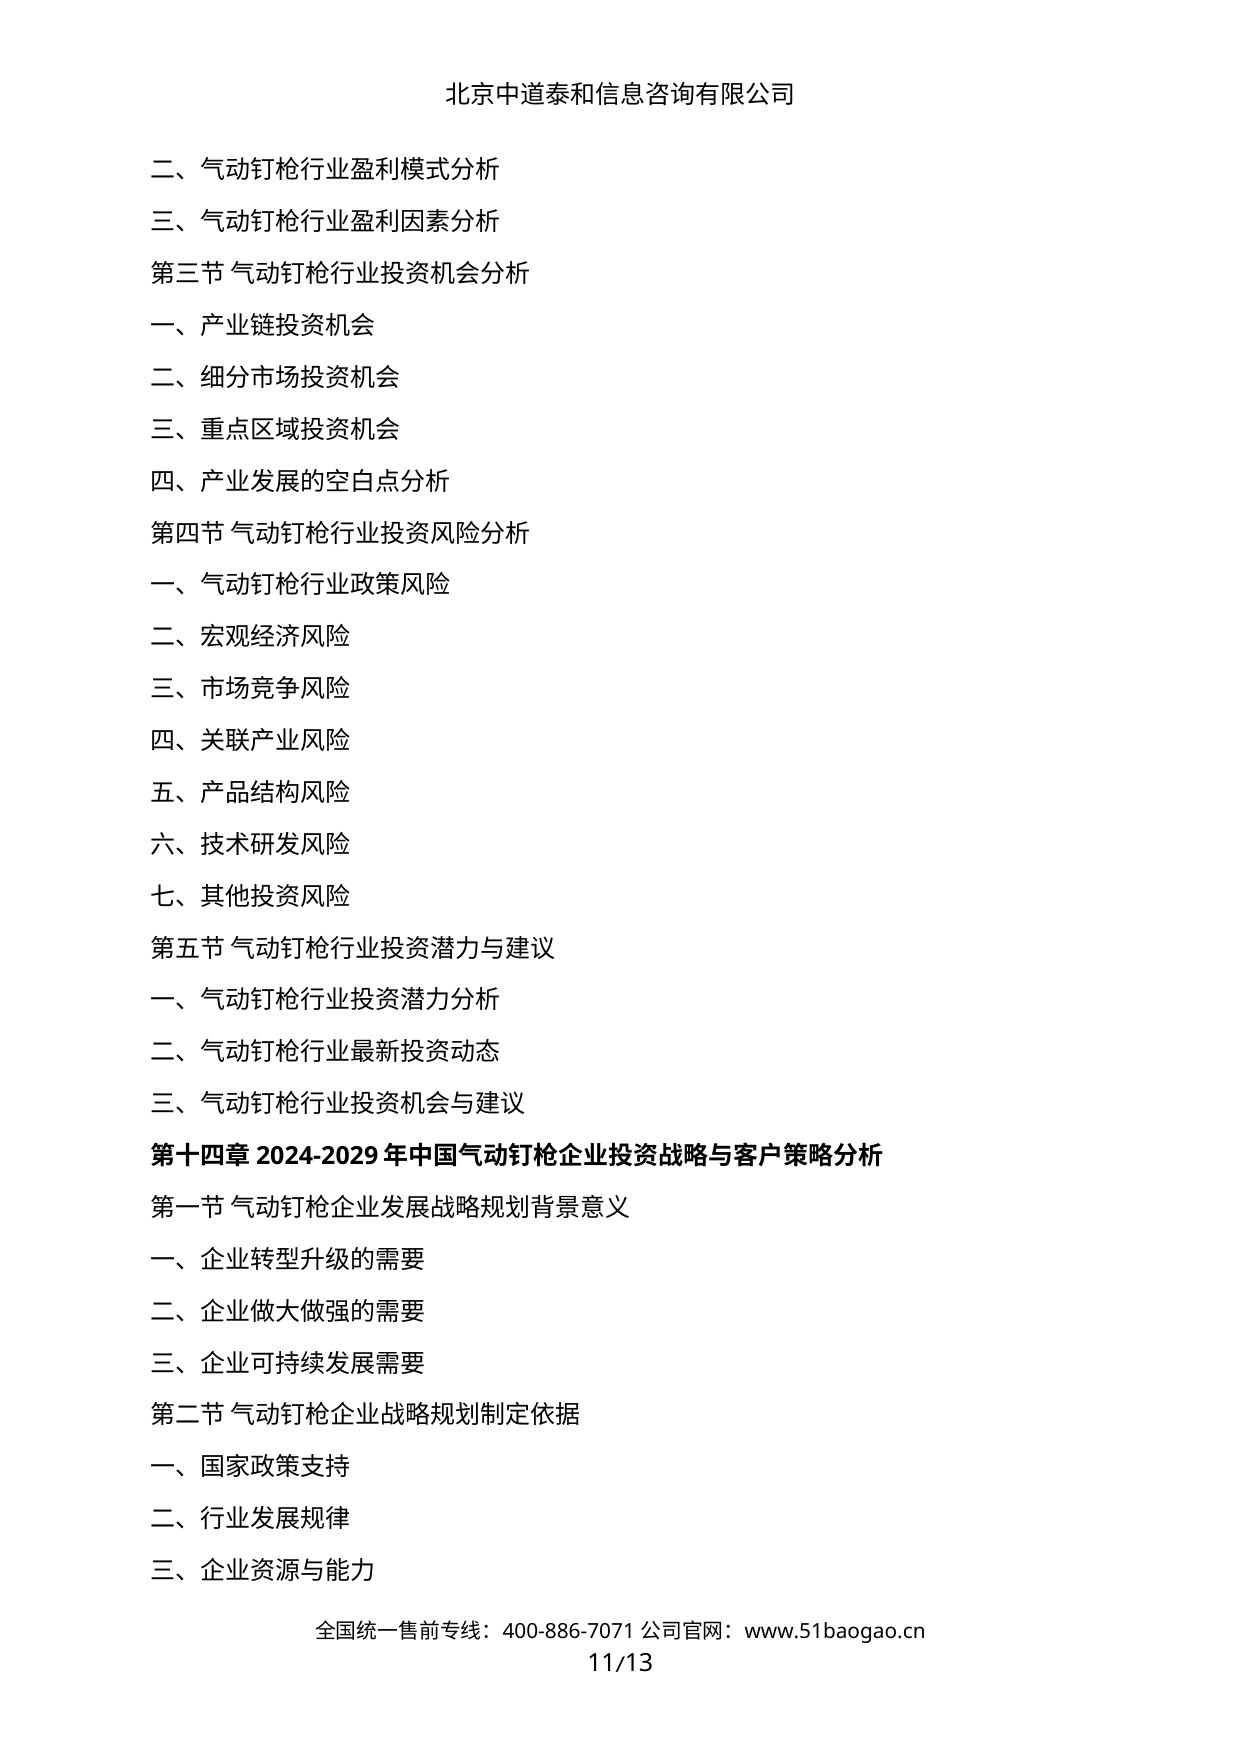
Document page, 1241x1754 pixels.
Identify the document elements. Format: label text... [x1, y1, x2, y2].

text 三、重点区域投资机会 [150, 409, 1090, 446]
text 二、气动钉枪行业盈利模式分析 [150, 150, 1090, 186]
text 二、细分市场投资机会 [150, 357, 1090, 394]
text 六、技术研发风险 [150, 824, 1090, 861]
text 一、国家政策支持 [150, 1447, 1090, 1483]
text 五、产品结构风险 [150, 772, 1090, 809]
text 一、产业链投资机会 [150, 306, 1090, 342]
text 第十四章 2024-2029年中国气动钉枪企业投资战略与客户策略分析 [150, 1136, 1090, 1172]
text 三、企业资源与能力 [150, 1551, 1090, 1587]
text 三、气动钉枪行业投资机会与建议 [150, 1084, 1090, 1120]
text 三、气动钉枪行业盈利因素分析 [150, 202, 1090, 238]
text 第五节 气动钉枪行业投资潜力与建议 [150, 928, 1090, 964]
text 三、市场竞争风险 [150, 669, 1090, 705]
text 二、气动钉枪行业最新投资动态 [150, 1032, 1090, 1068]
text 一、气动钉枪行业投资潜力分析 [150, 980, 1090, 1016]
text 二、企业做大做强的需要 [150, 1291, 1090, 1327]
text 第二节 气动钉枪企业战略规划制定依据 [150, 1395, 1090, 1431]
text 三、企业可持续发展需要 [150, 1343, 1090, 1379]
text 一、气动钉枪行业政策风险 [150, 565, 1090, 601]
text 第三节 气动钉枪行业投资机会分析 [150, 254, 1090, 290]
text 一、企业转型升级的需要 [150, 1239, 1090, 1276]
text 七、其他投资风险 [150, 876, 1090, 912]
text 二、行业发展规律 [150, 1499, 1090, 1535]
text 第一节 气动钉枪企业发展战略规划背景意义 [150, 1187, 1090, 1224]
text 二、宏观经济风险 [150, 617, 1090, 653]
text 第四节 气动钉枪行业投资风险分析 [150, 513, 1090, 549]
text 四、关联产业风险 [150, 721, 1090, 757]
text 四、产业发展的空白点分析 [150, 461, 1090, 497]
